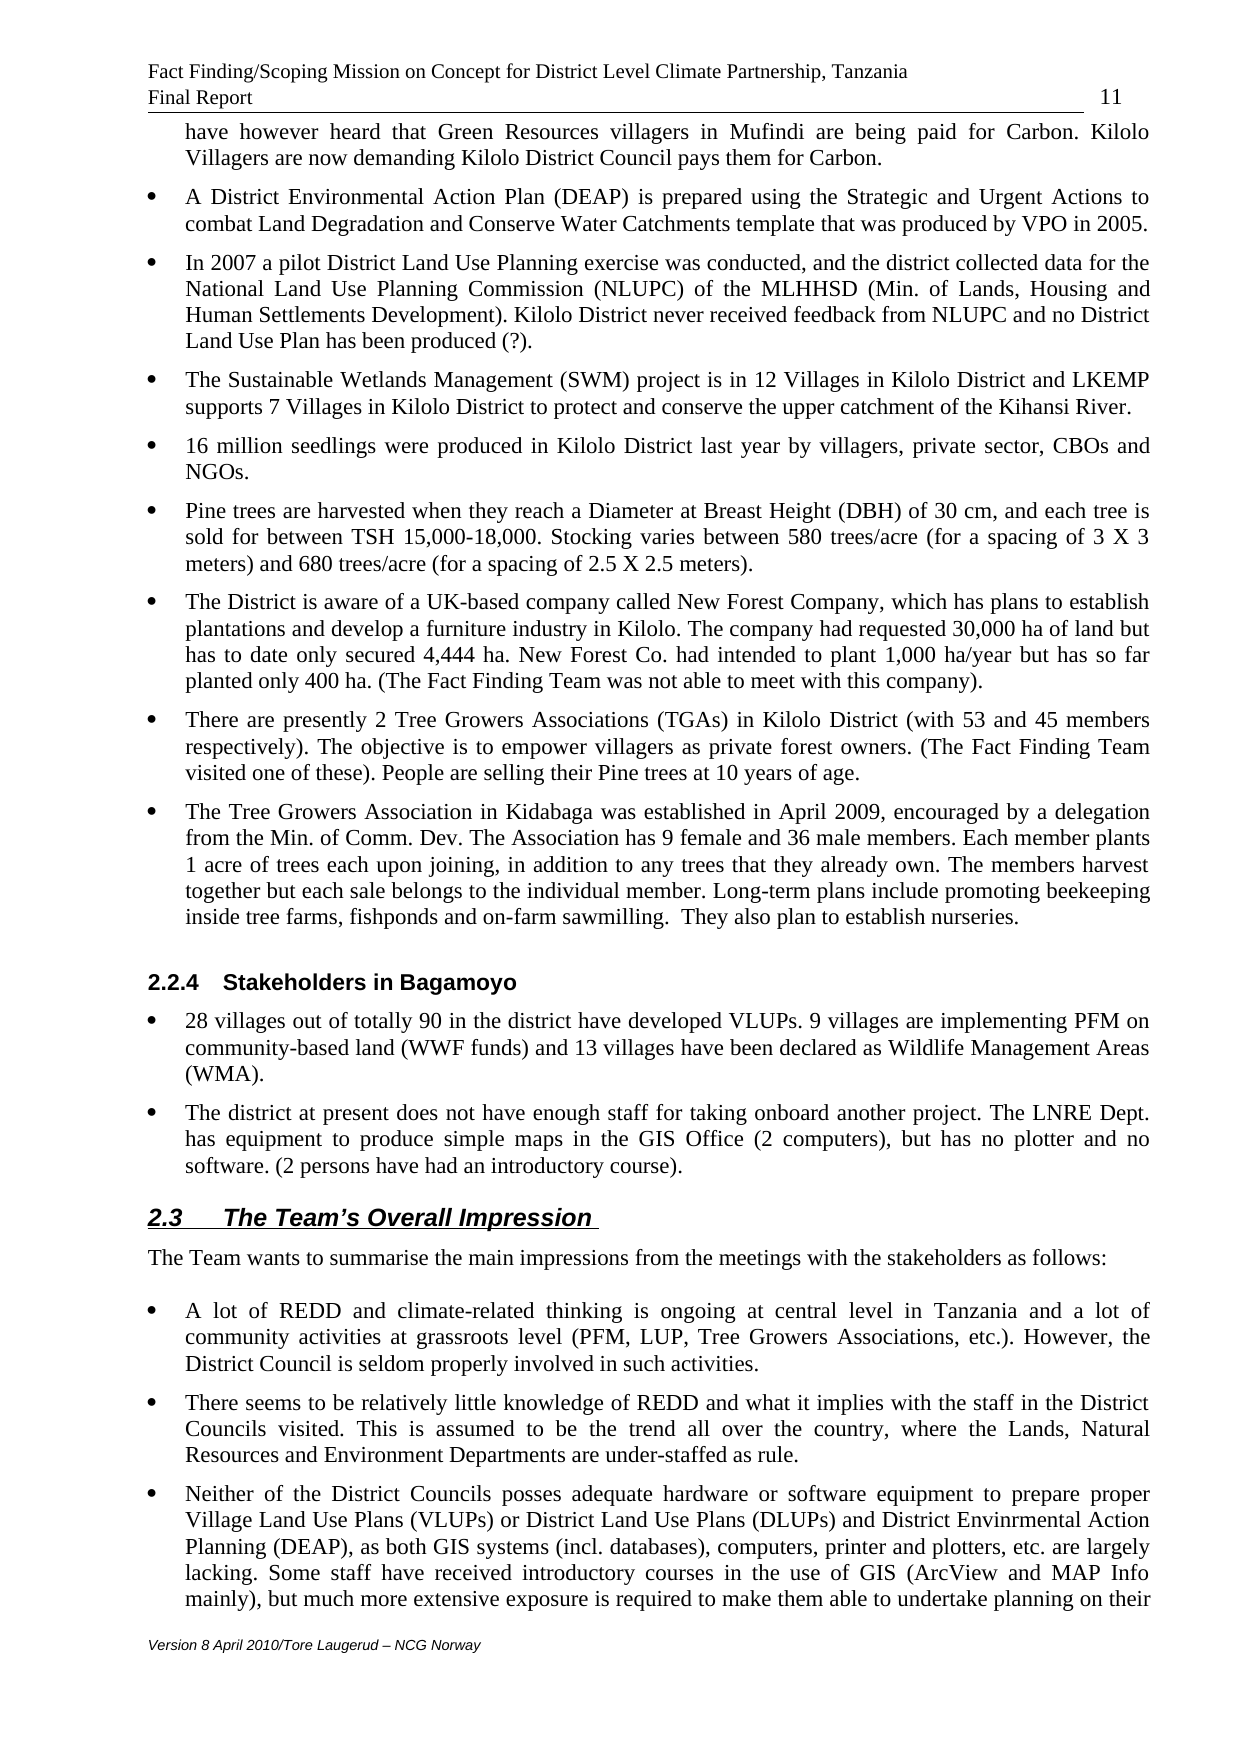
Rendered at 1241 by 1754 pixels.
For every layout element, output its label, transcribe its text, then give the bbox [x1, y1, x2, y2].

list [148, 118, 1152, 171]
list In 2007 a pilot District Land Use Planning exercise was conducted, and the district collected data for the National Land Use Planning Commission (NLUPC) of the MLHHSD (Min. of Lands, Housing and Human Settlements Development). Kilolo District never received feedback from NLUPC and no District Land Use Plan has been produced (?). [148, 248, 1152, 354]
list 16 million seedlings were produced in Kilolo District last year by villagers, private sector, CBOs and NGOs. [148, 432, 1152, 484]
list The district at present does not have enough staff for taking onboard another project. The LNRE Dept. has equipment to produce simple maps in the GIS Office (2 computers), but has no plotter and no software. (2 persons have had an introductory course). [148, 1099, 1152, 1178]
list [148, 1480, 1152, 1612]
list 28 villages out of totally 90 in the district have developed VLUPs. 9 villages are implementing PFM on community-based land (WWF funds) and 13 villages have been declared as Wildlife Management Areas (WMA). [148, 1007, 1152, 1086]
list A lot of REDD and climate-related thinking is ongoing at central level in Tanzania and a lot of community activities at grassroots level (PFM, LUP, Tree Growers Associations, etc.). However, the District Council is seldom properly involved in such activities. [148, 1297, 1152, 1376]
list The Tree Growers Association in Kidabaga was established in April 2009, encouraged by a delegation from the Min. of Comm. Dev. The Association has 9 female and 36 male members. Each member plants 1 acre of trees each upon joining, in addition to any trees that they already own. The members harvest together but each sale belongs to the individual member. Long-term plans include promoting beekeeping inside tree farms, fishponds and on-farm sawmilling. They also plan to establish nurseries. [148, 798, 1152, 930]
list There seems to be relatively little knowledge of REDD and what it implies with the staff in the District Councils visited. This is assumed to be the trend all over the country, where the Lands, Natural Resources and Environment Departments are under-staffed as rule. [148, 1388, 1152, 1468]
list The Sustainable Wetlands Management (SWM) project is in 12 Villages in Kilolo District and LKEMP supports 7 Villages in Kilolo District to protect and conserve the upper catchment of the Kihansi River. [148, 366, 1152, 419]
text The Team wants to summarise the main impressions from the meetings with the stakeholders as follows: [148, 1244, 1152, 1271]
subtitle 2.2.4 Stakeholders in Bagamoyo [148, 968, 1152, 995]
list There are presently 2 Tree Growers Associations (TGAs) in Kilolo District (with 53 and 45 members respectively). The objective is to empower villagers as private forest owners. (The Fact Finding Team visited one of these). People are selling their Pine trees at 10 years of age. [148, 706, 1152, 785]
list The District is aware of a UK-based company called New Forest Company, which has plans to establish plantations and develop a furniture industry in Kilolo. The company had requested 30,000 ha of land but has to date only secured 4,444 ha. New Forest Co. had intended to plant 1,000 ha/year but has so far planted only 400 ha. (The Fact Finding Team was not able to meet with this company). [148, 588, 1152, 694]
list Pine trees are harvested when they reach a Diameter at Breast Height (DBH) of 30 cm, and each tree is sold for between TSH 15,000-18,000. Stocking varies between 580 trees/acre (for a spacing of 3 X 3 meters) and 680 trees/acre (for a spacing of 2.5 X 2.5 meters). [148, 497, 1152, 576]
subtitle 2.3 The Team’s Overall Impression [148, 1203, 1152, 1232]
list A District Environmental Action Plan (DEAP) is prepared using the Strategic and Urgent Actions to combat Land Degradation and Conserve Water Catchments template that was produced by VPO in 2005. [148, 183, 1152, 236]
